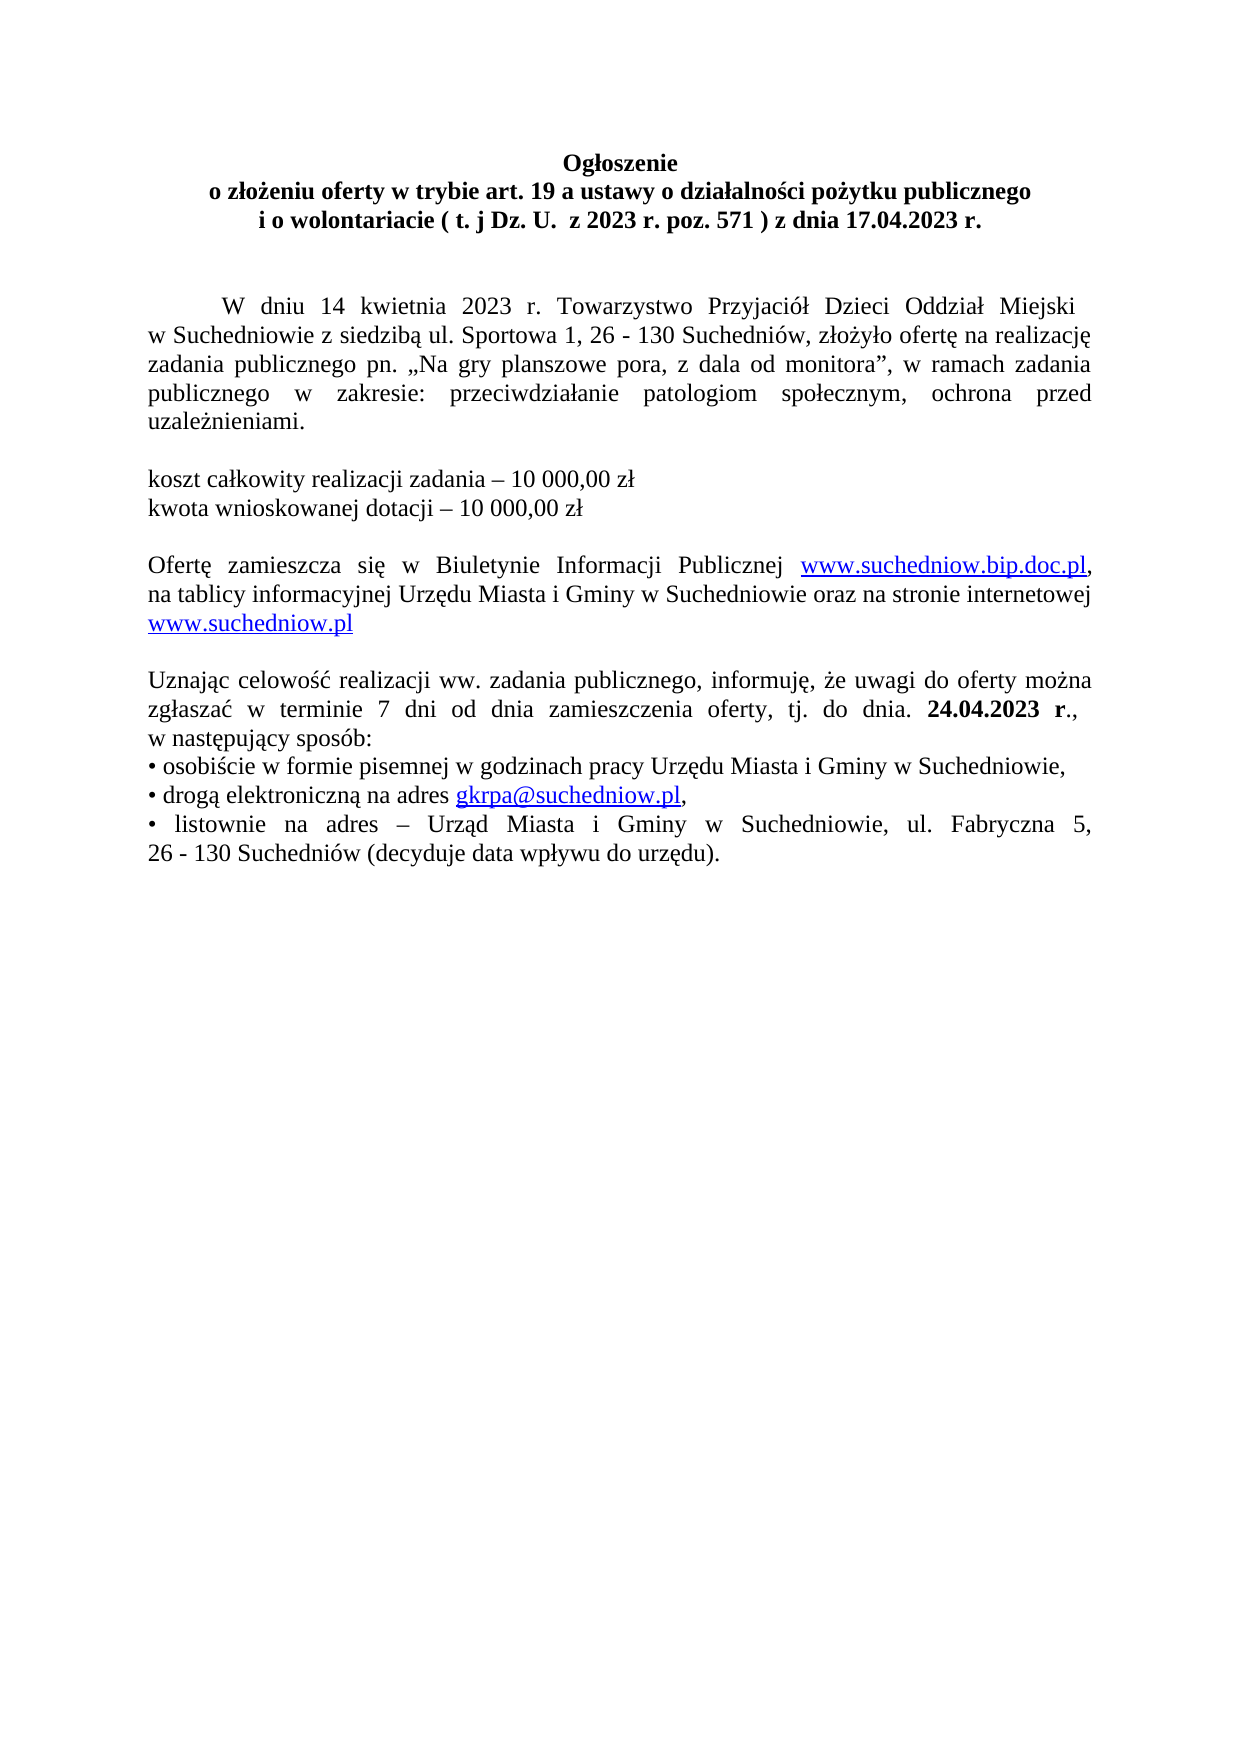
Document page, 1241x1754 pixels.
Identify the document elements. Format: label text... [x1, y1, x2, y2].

text Ofertę zamieszcza się w Biuletynie Informacji Publicznej www.suchedniow.bip.doc.pl, na tablicy informacyjnej Urzędu Miasta i Gminy w Suchedniowie oraz na stronie internetowej www.suchedniow.pl [148, 550, 1093, 636]
text koszt całkowity realizacji zadania – 10 000,00 zł [148, 464, 1093, 493]
text • listownie na adres – Urząd Miasta i Gminy w Suchedniowie, ul. Fabryczna 5, 26 - 130 Suchedniów (decyduje data wpływu do urzędu). [148, 809, 1093, 866]
text • osobiście w formie pisemnej w godzinach pracy Urzędu Miasta i Gminy w Suchedniowie, [148, 751, 1093, 780]
text Ogłoszenie [148, 148, 1093, 176]
text kwota wnioskowanej dotacji – 10 000,00 zł [148, 493, 1093, 521]
text o złożeniu oferty w trybie art. 19 a ustawy o działalności pożytku publicznego i o wolontariacie ( t. j Dz. U. z 2023 r. poz. 571 ) z dnia 17.04.2023 r. [148, 176, 1093, 234]
text • drogą elektroniczną na adres gkrpa@suchedniow.pl, [148, 780, 1093, 809]
text W dniu 14 kwietnia 2023 r. Towarzystwo Przyjaciół Dzieci Oddział Miejski w Suchedniowie z siedzibą ul. Sportowa 1, 26 - 130 Suchedniów, złożyło ofertę na realizację zadania publicznego pn. „Na gry planszowe pora, z dala od monitora”, w ramach zadania publicznego w zakresie: przeciwdziałanie patologiom społecznym, ochrona przed uzależnieniami. [148, 234, 1093, 435]
text Uznając celowość realizacji ww. zadania publicznego, informuję, że uwagi do oferty można zgłaszać w terminie 7 dni od dnia zamieszczenia oferty, tj. do dnia. 24.04.2023 r., w następujący sposób: [148, 636, 1093, 751]
